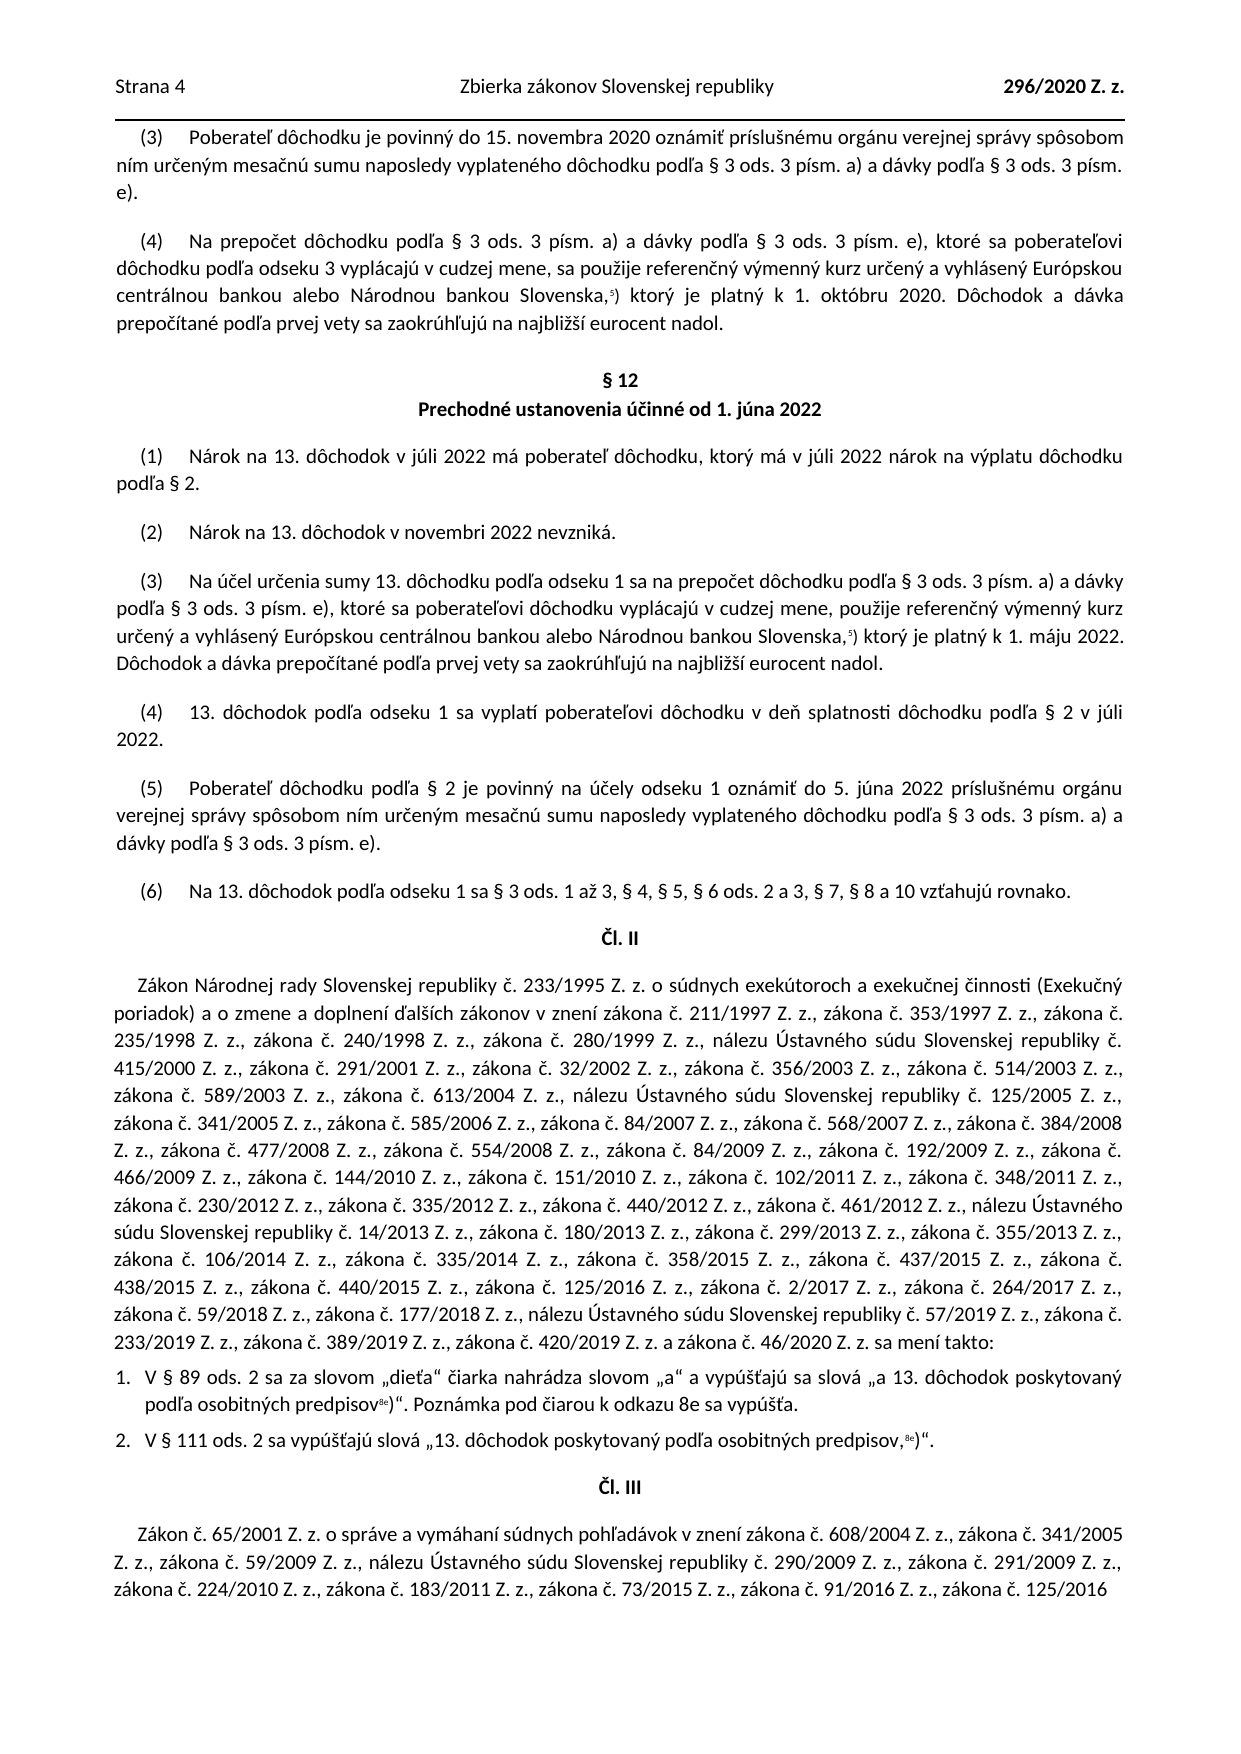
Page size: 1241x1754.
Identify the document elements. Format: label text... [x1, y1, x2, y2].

list V § 89 ods. 2 sa za slovom „dieťa“ čiarka nahrádza slovom „a“ a vypúšťajú sa slová „a 13. dôchodok poskytovaný podľa osobitných predpisov8e)“. Poznámka pod čiarou k odkazu 8e sa vypúšťa. [115, 1364, 1125, 1417]
list Nárok na 13. dôchodok v novembri 2022 nevzniká. [116, 519, 1125, 545]
subtitle Prechodné ustanovenia účinné od 1. júna 2022 [139, 396, 1101, 422]
list Na prepočet dôchodku podľa § 3 ods. 3 písm. a) a dávky podľa § 3 ods. 3 písm. e), ktoré sa poberateľovi dôchodku podľa odseku 3 vyplácajú v cudzej mene, sa použije referenčný výmenný kurz určený a vyhlásený Európskou centrálnou bankou alebo Národnou bankou Slovenska,5) ktorý je platný k 1. októbru 2020. Dôchodok a dávka prepočítané podľa prvej vety sa zaokrúhľujú na najbližší eurocent nadol. [116, 228, 1125, 335]
text Zákon č. 65/2001 Z. z. o správe a vymáhaní súdnych pohľadávok v znení zákona č. 608/2004 Z. z., zákona č. 341/2005 Z. z., zákona č. 59/2009 Z. z., nálezu Ústavného súdu Slovenskej republiky č. 290/2009 Z. z., zákona č. 291/2009 Z. z., zákona č. 224/2010 Z. z., zákona č. 183/2011 Z. z., zákona č. 73/2015 Z. z., zákona č. 91/2016 Z. z., zákona č. 125/2016 [113, 1522, 1125, 1602]
subtitle Čl. III [139, 1474, 1101, 1500]
list Nárok na 13. dôchodok v júli 2022 má poberateľ dôchodku, ktorý má v júli 2022 nárok na výplatu dôchodku podľa § 2. [116, 443, 1125, 496]
list V § 111 ods. 2 sa vypúšťajú slová „13. dôchodok poskytovaný podľa osobitných predpisov,8e)“. [115, 1427, 1125, 1452]
list Poberateľ dôchodku je povinný do 15. novembra 2020 oznámiť príslušnému orgánu verejnej správy spôsobom ním určeným mesačnú sumu naposledy vyplateného dôchodku podľa § 3 ods. 3 písm. a) a dávky podľa § 3 ods. 3 písm. e). [116, 101, 1125, 204]
list Na 13. dôchodok podľa odseku 1 sa § 3 ods. 1 až 3, § 4, § 5, § 6 ods. 2 a 3, § 7, § 8 a 10 vzťahujú rovnako. [116, 878, 1125, 904]
text § 12 [139, 368, 1101, 393]
list Poberateľ dôchodku podľa § 2 je povinný na účely odseku 1 oznámiť do 5. júna 2022 príslušnému orgánu verejnej správy spôsobom ním určeným mesačnú sumu naposledy vyplateného dôchodku podľa § 3 ods. 3 písm. a) a dávky podľa § 3 ods. 3 písm. e). [116, 775, 1125, 855]
list 13. dôchodok podľa odseku 1 sa vyplatí poberateľovi dôchodku v deň splatnosti dôchodku podľa § 2 v júli 2022. [116, 699, 1125, 752]
text Zákon Národnej rady Slovenskej republiky č. 233/1995 Z. z. o súdnych exekútoroch a exekučnej činnosti (Exekučný poriadok) a o zmene a doplnení ďalších zákonov v znení zákona č. 211/1997 Z. z., zákona č. 353/1997 Z. z., zákona č. 235/1998 Z. z., zákona č. 240/1998 Z. z., zákona č. 280/1999 Z. z., nálezu Ústavného súdu Slovenskej republiky č. 415/2000 Z. z., zákona č. 291/2001 Z. z., zákona č. 32/2002 Z. z., zákona č. 356/2003 Z. z., zákona č. 514/2003 Z. z., zákona č. 589/2003 Z. z., zákona č. 613/2004 Z. z., nálezu Ústavného súdu Slovenskej republiky č. 125/2005 Z. z., zákona č. 341/2005 Z. z., zákona č. 585/2006 Z. z., zákona č. 84/2007 Z. z., zákona č. 568/2007 Z. z., zákona č. 384/2008 Z. z., zákona č. 477/2008 Z. z., zákona č. 554/2008 Z. z., zákona č. 84/2009 Z. z., zákona č. 192/2009 Z. z., zákona č. 466/2009 Z. z., zákona č. 144/2010 Z. z., zákona č. 151/2010 Z. z., zákona č. 102/2011 Z. z., zákona č. 348/2011 Z. z., zákona č. 230/2012 Z. z., zákona č. 335/2012 Z. z., zákona č. 440/2012 Z. z., zákona č. 461/2012 Z. z., nálezu Ústavného súdu Slovenskej republiky č. 14/2013 Z. z., zákona č. 180/2013 Z. z., zákona č. 299/2013 Z. z., zákona č. 355/2013 Z. z., zákona č. 106/2014 Z. z., zákona č. 335/2014 Z. z., zákona č. 358/2015 Z. z., zákona č. 437/2015 Z. z., zákona č. 438/2015 Z. z., zákona č. 440/2015 Z. z., zákona č. 125/2016 Z. z., zákona č. 2/2017 Z. z., zákona č. 264/2017 Z. z., zákona č. 59/2018 Z. z., zákona č. 177/2018 Z. z., nálezu Ústavného súdu Slovenskej republiky č. 57/2019 Z. z., zákona č. 233/2019 Z. z., zákona č. 389/2019 Z. z., zákona č. 420/2019 Z. z. a zákona č. 46/2020 Z. z. sa mení takto: [113, 973, 1125, 1354]
subtitle Čl. II [139, 926, 1101, 951]
list Na účel určenia sumy 13. dôchodku podľa odseku 1 sa na prepočet dôchodku podľa § 3 ods. 3 písm. a) a dávky podľa § 3 ods. 3 písm. e), ktoré sa poberateľovi dôchodku vyplácajú v cudzej mene, použije referenčný výmenný kurz určený a vyhlásený Európskou centrálnou bankou alebo Národnou bankou Slovenska,5) ktorý je platný k 1. máju 2022. Dôchodok a dávka prepočítané podľa prvej vety sa zaokrúhľujú na najbližší eurocent nadol. [116, 568, 1125, 676]
